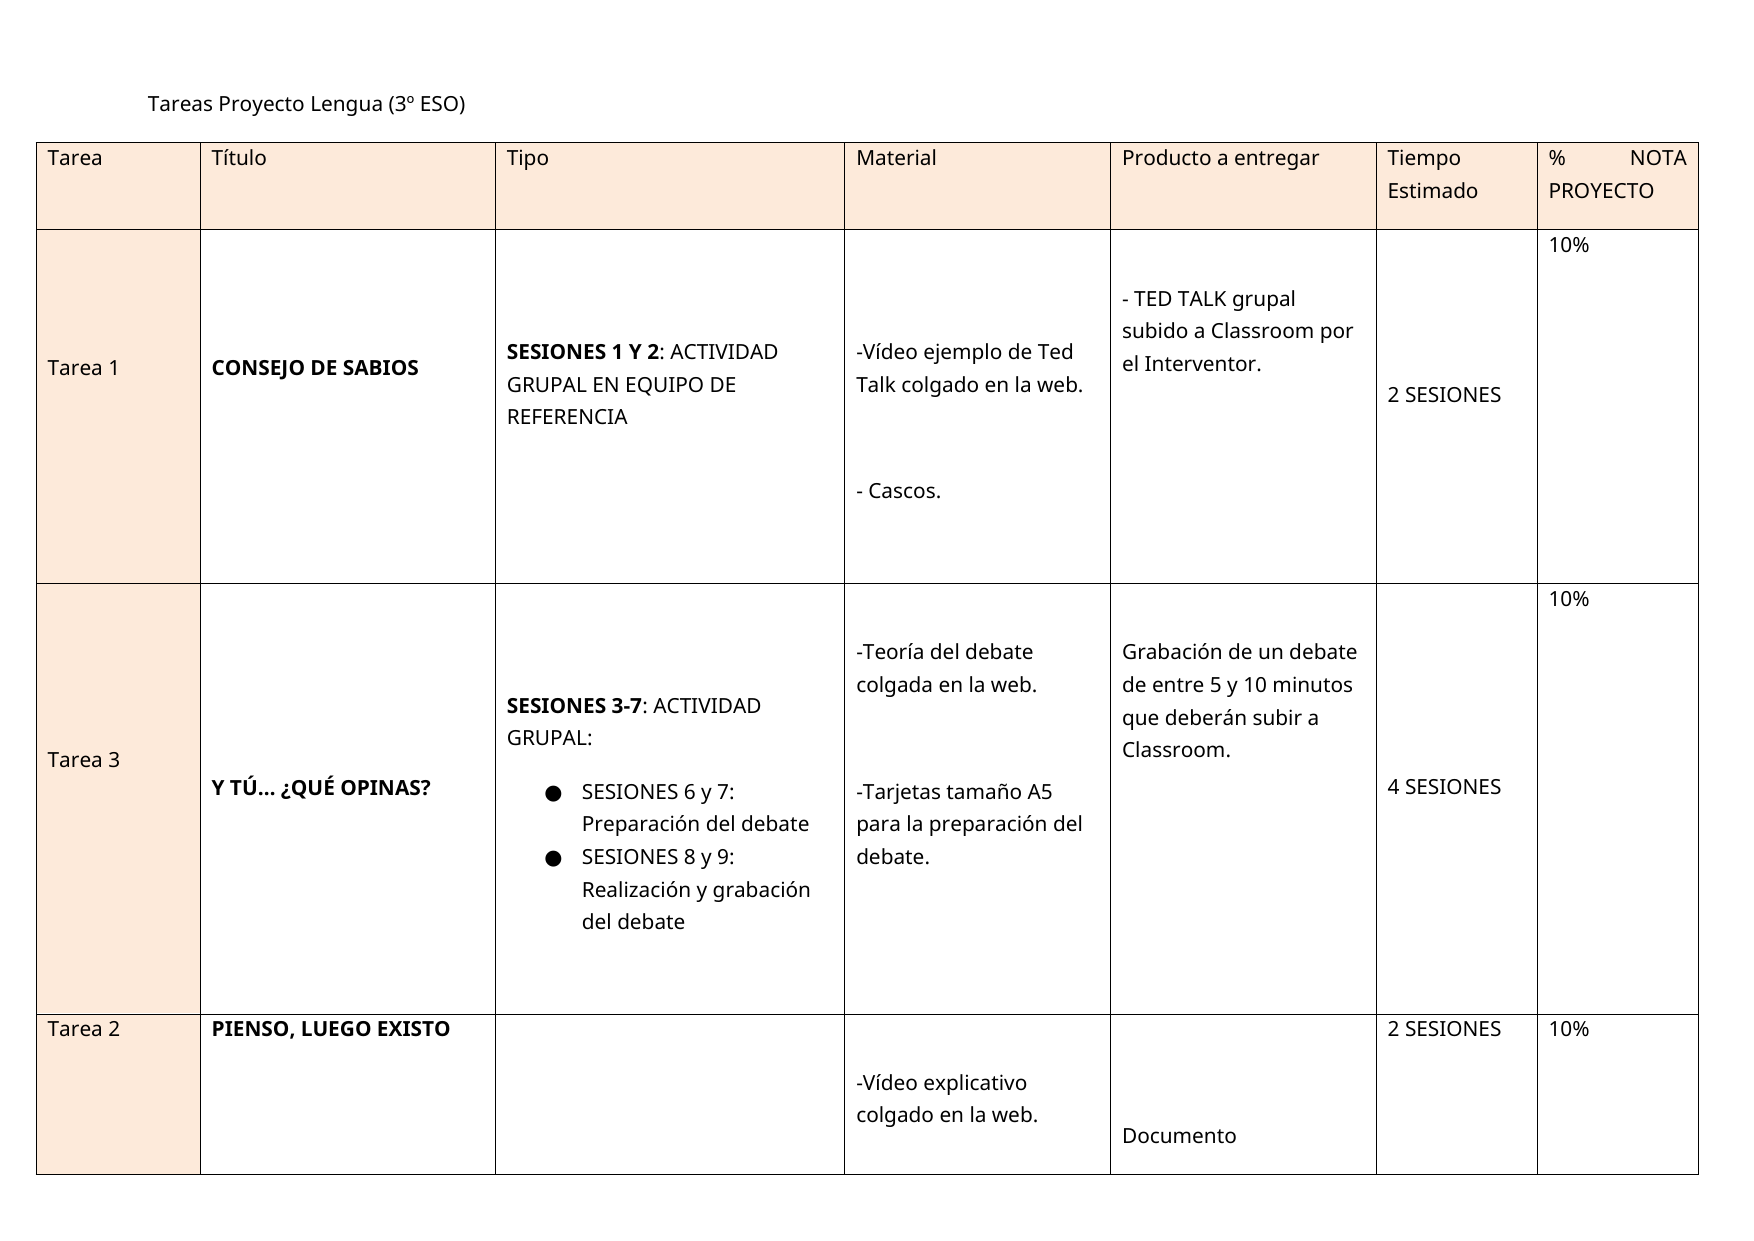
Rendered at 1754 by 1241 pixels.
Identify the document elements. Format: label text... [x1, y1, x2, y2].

table_header % NOTA PROYECTO [1538, 143, 1698, 229]
table_cell - TED TALK grupal subido a Classroom por el Interventor. [1111, 230, 1376, 583]
table_cell Y TÚ… ¿QUÉ OPINAS? [201, 584, 495, 1013]
table_cell 2 SESIONES [1377, 230, 1537, 583]
table_cell Tarea 2 [37, 1015, 200, 1174]
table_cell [201, 1015, 495, 1174]
table_header Material [845, 143, 1110, 229]
table_cell -Vídeo ejemplo de Ted Talk colgado en la web. - Cascos. [845, 230, 1110, 583]
table_header Tiempo Estimado [1377, 143, 1537, 229]
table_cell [496, 1015, 844, 1174]
table_cell 4 SESIONES [1377, 584, 1537, 1013]
table_cell CONSEJO DE SABIOS [201, 230, 495, 583]
table_cell 2 SESIONES [1377, 1015, 1537, 1174]
table_cell Tarea 1 [37, 230, 200, 583]
table_cell SESIONES 1 Y 2: ACTIVIDAD GRUPAL EN EQUIPO DE REFERENCIA [496, 230, 844, 583]
table_cell Tarea 3 [37, 584, 200, 1013]
table_cell -Teoría del debate colgada en la web. -Tarjetas tamaño A5 para la preparación del debate. [845, 584, 1110, 1013]
table_header Título [201, 143, 495, 229]
table_cell Grabación de un debate de entre 5 y 10 minutos que deberán subir a Classroom. [1111, 584, 1376, 1013]
table_cell 10% [1538, 230, 1698, 583]
table_cell 10% [1538, 584, 1698, 1013]
table_cell SESIONES 3-7: ACTIVIDAD GRUPAL: SESIONES 6 y 7: Preparación del debate SESIONES 8 y 9: Realización y grabación del debate [496, 584, 844, 1013]
table_cell 10% [1538, 1015, 1698, 1174]
table_header Tarea [37, 143, 200, 229]
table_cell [1111, 1015, 1376, 1174]
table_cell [845, 1015, 1110, 1174]
text Tareas Proyecto Lengua (3º ESO) [148, 89, 1636, 117]
table_header Producto a entregar [1111, 143, 1376, 229]
table_header Tipo [496, 143, 844, 229]
